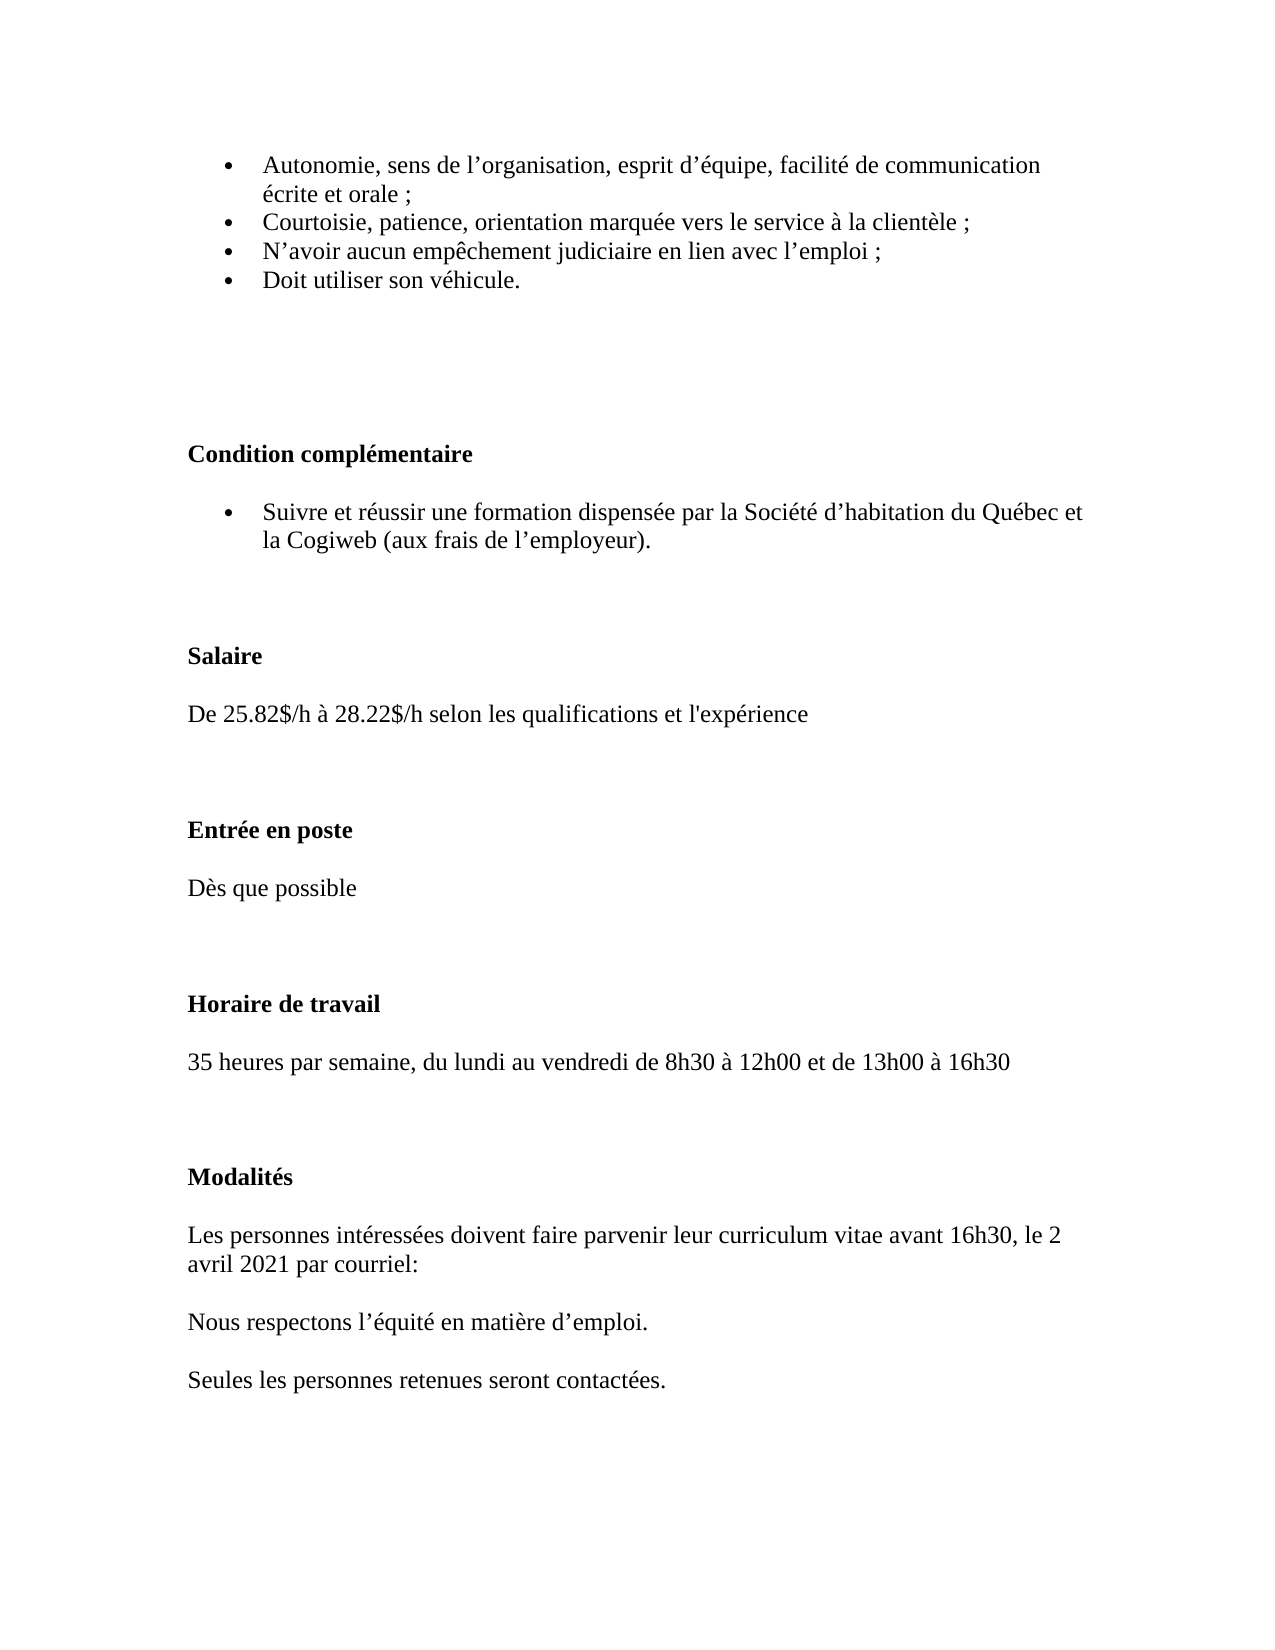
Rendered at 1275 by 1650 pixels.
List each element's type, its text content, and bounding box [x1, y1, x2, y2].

text Seules les personnes retenues seront contactées. [187, 1365, 1087, 1394]
text Modalités [187, 1162, 1087, 1191]
text De 25.82$/h à 28.22$/h selon les qualifications et l'expérience [187, 699, 1087, 728]
list Courtoisie, patience, orientation marquée vers le service à la clientèle ; [225, 207, 1087, 236]
list Autonomie, sens de l’organisation, esprit d’équipe, facilité de communication écrite et orale ; [225, 150, 1087, 207]
list N’avoir aucun empêchement judiciaire en lien avec l’emploi ; [225, 236, 1087, 265]
text Entrée en poste [187, 815, 1087, 844]
text Les personnes intéressées doivent faire parvenir leur curriculum vitae avant 16h30, le 2 avril 2021 par courriel: [187, 1220, 1087, 1278]
text Dès que possible [187, 873, 1087, 902]
text 35 heures par semaine, du lundi au vendredi de 8h30 à 12h00 et de 13h00 à 16h30 [187, 1047, 1087, 1075]
text Salaire [187, 641, 1087, 670]
text Horaire de travail [187, 989, 1087, 1017]
list Suivre et réussir une formation dispensée par la Société d’habitation du Québec et la Cogiweb (aux frais de l’employeur). [225, 497, 1087, 554]
text Condition complémentaire [187, 439, 1087, 467]
text Nous respectons l’équité en matière d’emploi. [187, 1307, 1087, 1336]
list Doit utiliser son véhicule. [225, 265, 1087, 294]
